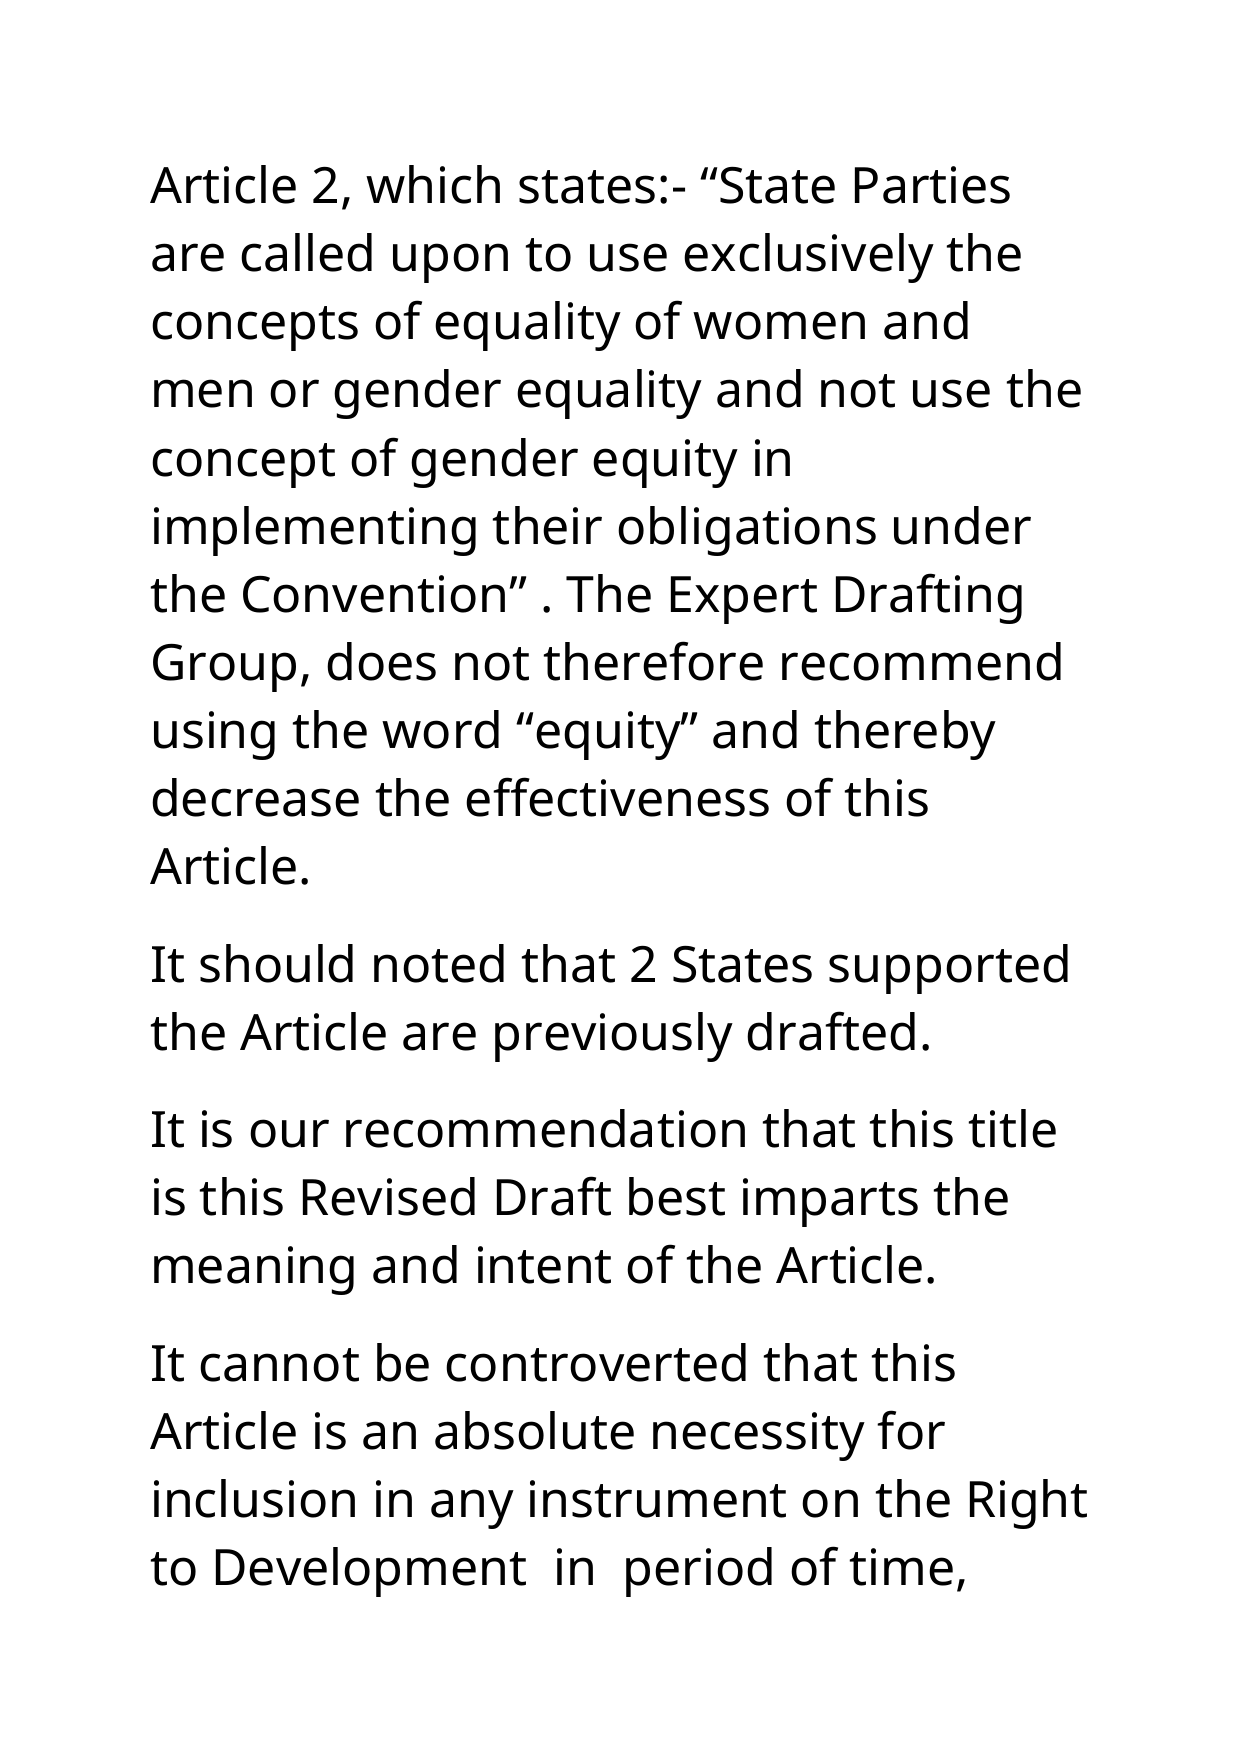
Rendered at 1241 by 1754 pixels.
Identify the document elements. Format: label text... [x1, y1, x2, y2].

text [150, 1327, 1090, 1600]
text It should noted that 2 States supported the Article are previously drafted. [150, 928, 1090, 1065]
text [150, 150, 1090, 899]
text It is our recommendation that this title is this Revised Draft best imparts the meaning and intent of the Article. [150, 1094, 1090, 1298]
